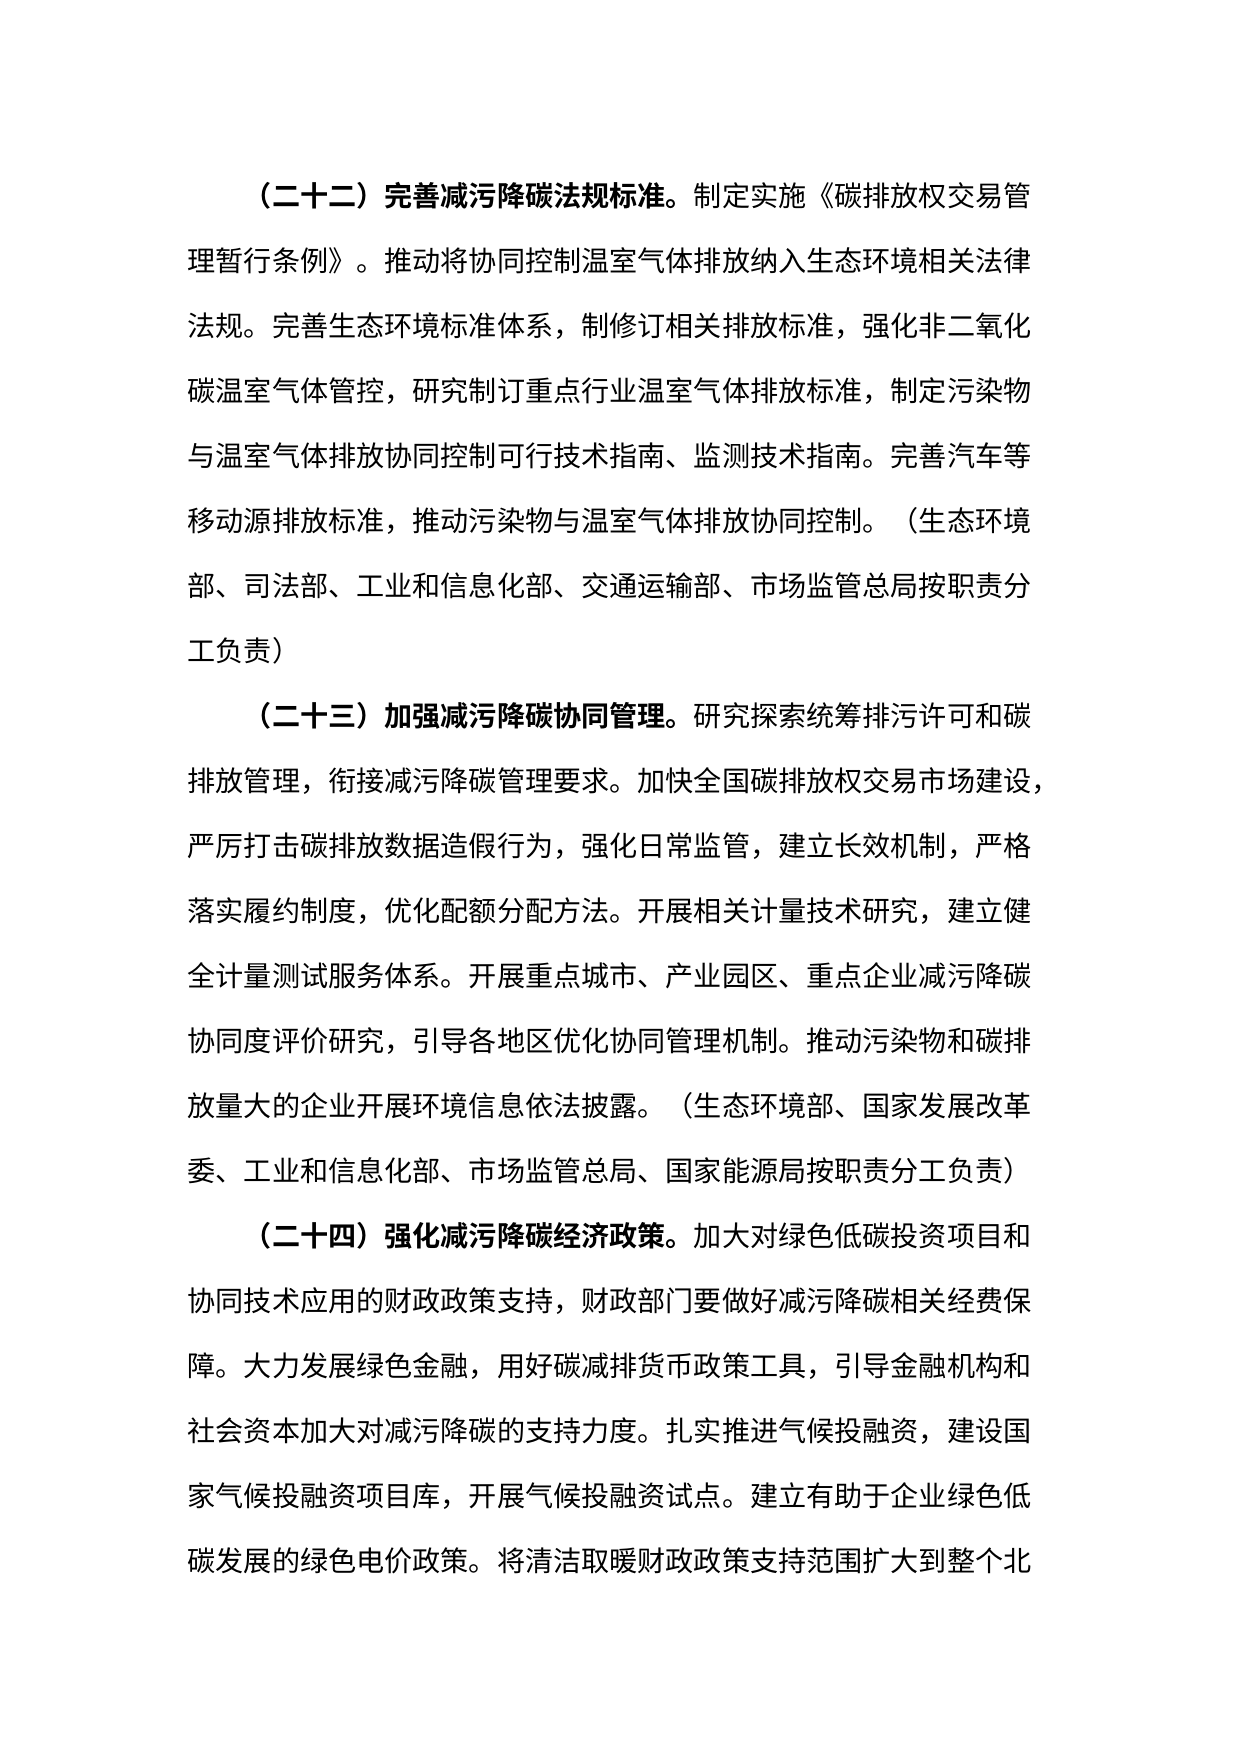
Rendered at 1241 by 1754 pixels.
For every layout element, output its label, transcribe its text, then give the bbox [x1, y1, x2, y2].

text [187, 1202, 1053, 1592]
text （二十三）加强减污降碳协同管理。研究探索统筹排污许可和碳排放管理，衔接减污降碳管理要求。加快全国碳排放权交易市场建设，严厉打击碳排放数据造假行为，强化日常监管，建立长效机制，严格落实履约制度，优化配额分配方法。开展相关计量技术研究，建立健全计量测试服务体系。开展重点城市、产业园区、重点企业减污降碳协同度评价研究，引导各地区优化协同管理机制。推动污染物和碳排放量大的企业开展环境信息依法披露。（生态环境部、国家发展改革委、工业和信息化部、市场监管总局、国家能源局按职责分工负责） [187, 682, 1053, 1202]
text （二十二）完善减污降碳法规标准。制定实施《碳排放权交易管理暂行条例》。推动将协同控制温室气体排放纳入生态环境相关法律法规。完善生态环境标准体系，制修订相关排放标准，强化非二氧化碳温室气体管控，研究制订重点行业温室气体排放标准，制定污染物与温室气体排放协同控制可行技术指南、监测技术指南。完善汽车等移动源排放标准，推动污染物与温室气体排放协同控制。（生态环境部、司法部、工业和信息化部、交通运输部、市场监管总局按职责分工负责） [187, 162, 1053, 682]
